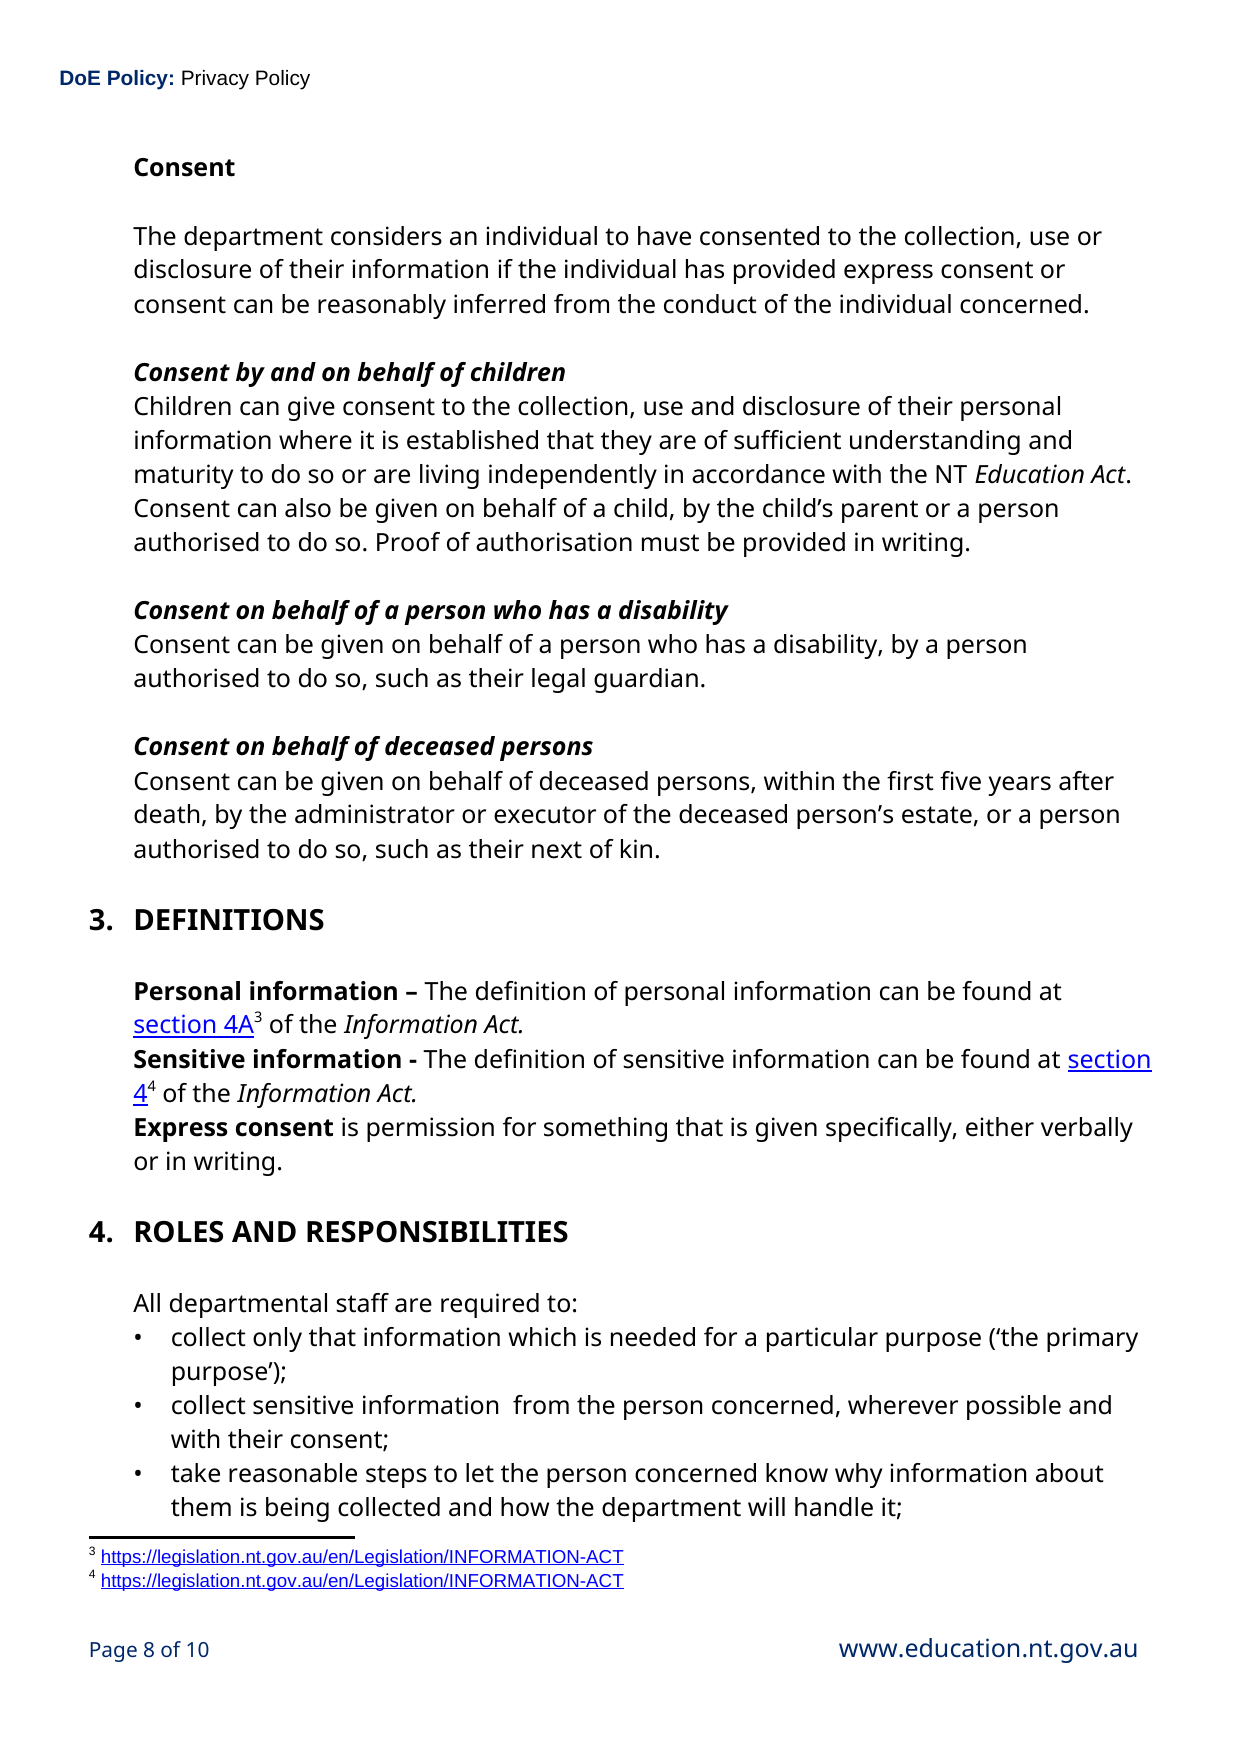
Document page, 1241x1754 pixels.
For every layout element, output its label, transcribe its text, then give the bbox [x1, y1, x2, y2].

list take reasonable steps to let the person concerned know why information about them is being collected and how the department will handle it; [133, 1456, 1152, 1524]
list ROLES AND RESPONSIBILITIES [89, 1212, 1152, 1251]
text Consent on behalf of a person who has a disability [133, 593, 1152, 627]
text Consent [133, 150, 1152, 184]
list collect sensitive information from the person concerned, wherever possible and with their consent; [133, 1387, 1152, 1456]
text Consent on behalf of deceased persons [133, 729, 1152, 763]
text The department considers an individual to have consented to the collection, use or disclosure of their information if the individual has provided express consent or consent can be reasonably inferred from the conduct of the individual concerned. [133, 218, 1152, 320]
text Consent can be given on behalf of a person who has a disability, by a person authorised to do so, such as their legal guardian. [133, 627, 1152, 695]
text All departmental staff are required to: [133, 1285, 1152, 1319]
text Personal information – The definition of personal information can be found at section 4A of the Information Act. [133, 973, 1152, 1041]
list Express consent is permission for something that is given specifically, either verbally or in writing. [133, 1109, 1152, 1177]
list DEFINITIONS [89, 899, 1152, 939]
text Sensitive information - The definition of sensitive information can be found at section 4 of the Information Act. [133, 1041, 1152, 1109]
list collect only that information which is needed for a particular purpose (‘the primary purpose’); [133, 1319, 1152, 1387]
text Consent can be given on behalf of deceased persons, within the first five years after death, by the administrator or executor of the deceased person’s estate, or a person authorised to do so, such as their next of kin. [133, 763, 1152, 865]
text Children can give consent to the collection, use and disclosure of their personal information where it is established that they are of sufficient understanding and maturity to do so or are living independently in accordance with the NT Education Act. Consent can also be given on behalf of a child, by the child’s parent or a person authorised to do so. Proof of authorisation must be provided in writing. [133, 388, 1152, 559]
text Consent by and on behalf of children [133, 354, 1152, 388]
